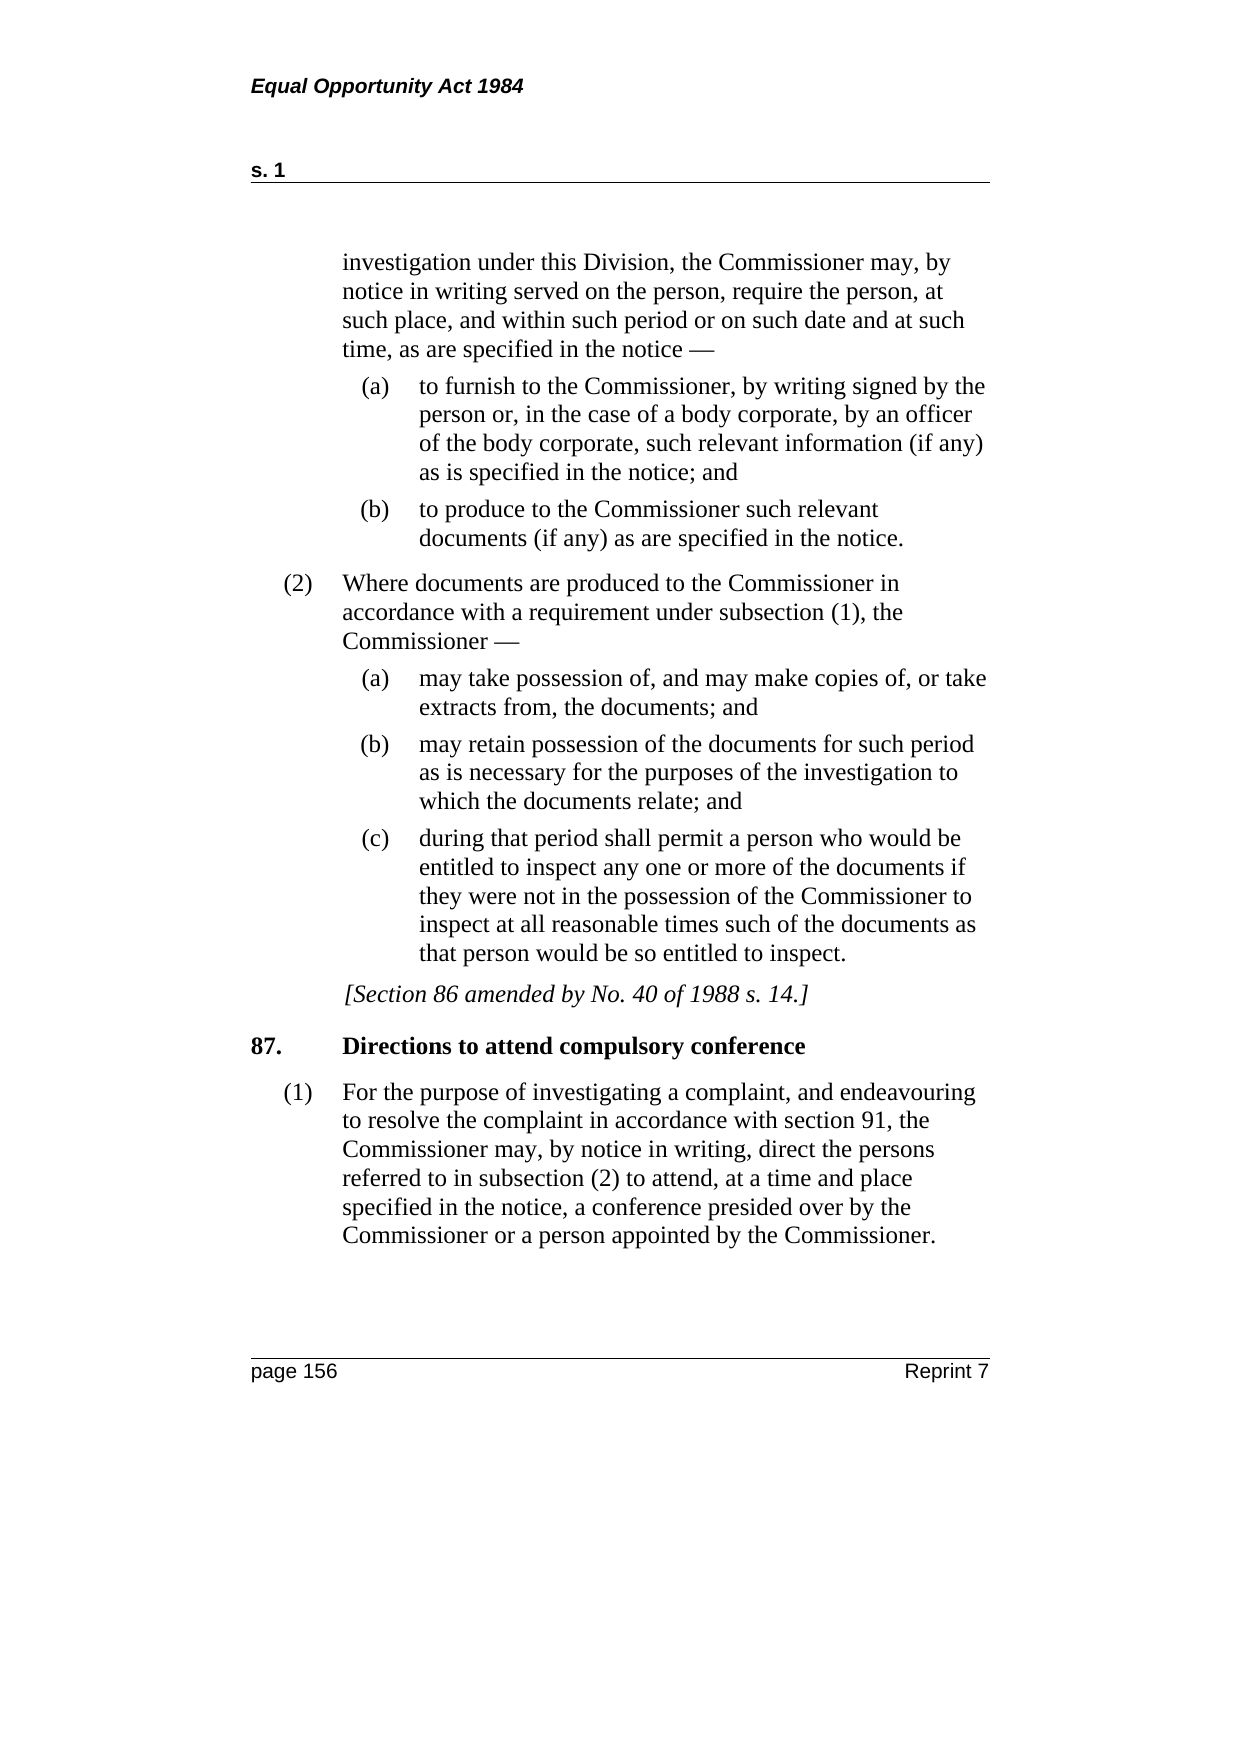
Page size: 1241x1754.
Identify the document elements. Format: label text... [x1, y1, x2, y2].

text (b) may retain possession of the documents for such period as is necessary for the purposes of the investigation to which the documents relate; and [251, 729, 990, 815]
text (1) For the purpose of investigating a complaint, and endeavouring to resolve the complaint in accordance with section 91, the Commissioner may, by notice in writing, direct the persons referred to in subsection (2) to attend, at a time and place specified in the notice, a conference presided over by the Commissioner or a person appointed by the Commissioner. [251, 1077, 990, 1249]
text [251, 247, 990, 362]
text (2) Where documents are produced to the Commissioner in accordance with a requirement under subsection (1), the Commissioner — [251, 568, 990, 654]
subtitle 87. Directions to attend compulsory conference [251, 1031, 990, 1060]
text [Section 86 amended by No. 40 of 1988 s. 14.] [251, 979, 990, 1008]
text (a) to furnish to the Commissioner, by writing signed by the person or, in the case of a body corporate, by an officer of the body corporate, such relevant information (if any) as is specified in the notice; and [251, 371, 990, 486]
text (b) to produce to the Commissioner such relevant documents (if any) as are specified in the notice. [251, 494, 990, 552]
text (a) may take possession of, and may make copies of, or take extracts from, the documents; and [251, 663, 990, 720]
text (c) during that period shall permit a person who would be entitled to inspect any one or more of the documents if they were not in the possession of the Commissioner to inspect at all reasonable times such of the documents as that person would be so entitled to inspect. [251, 823, 990, 967]
